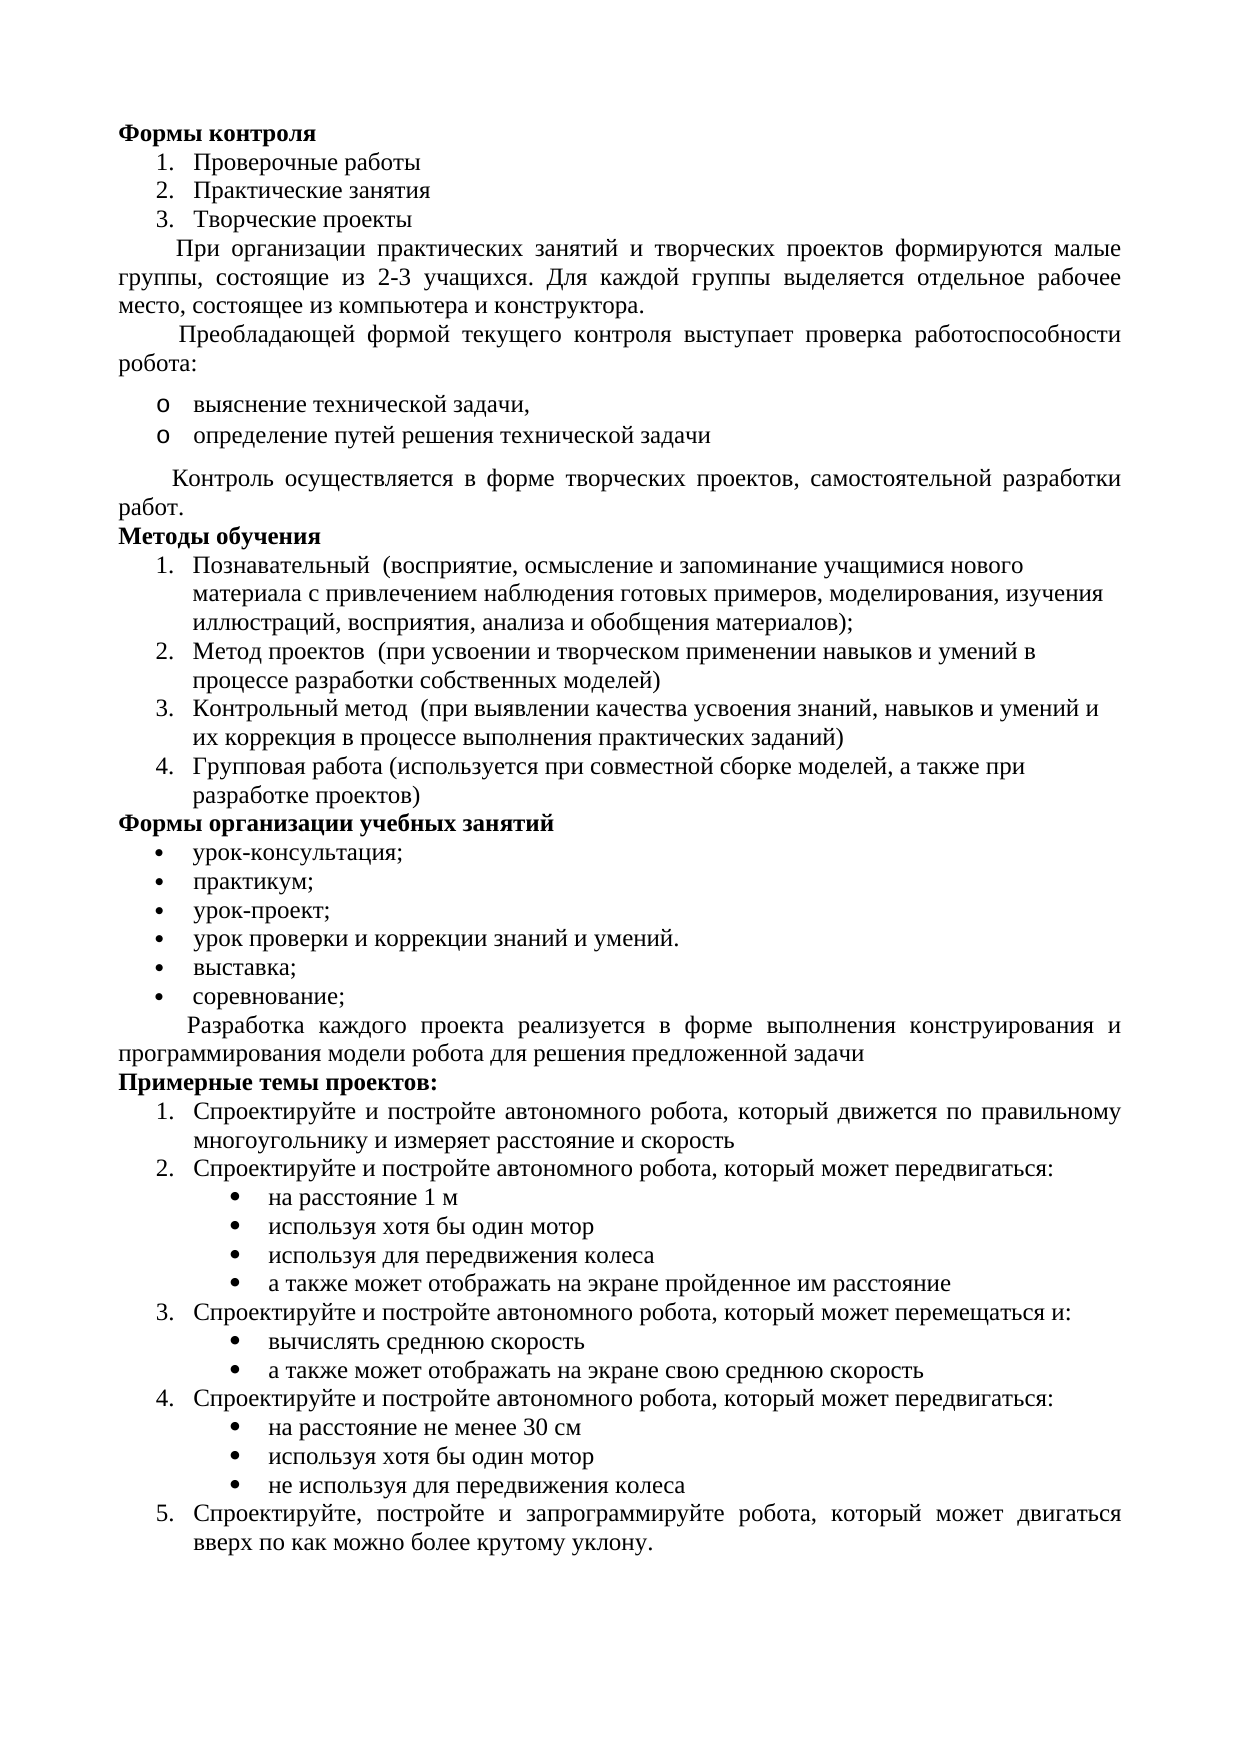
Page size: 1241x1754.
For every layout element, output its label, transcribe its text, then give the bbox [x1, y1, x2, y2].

list соревнование; [155, 981, 1122, 1010]
text Формы контроля [118, 118, 1122, 147]
list Практические занятия [156, 176, 1122, 204]
text Разработка каждого проекта реализуется в форме выполнения конструирования и программирования модели робота для решения предложенной задачи [118, 1010, 1122, 1067]
list выставка; [156, 952, 1122, 981]
list а также может отображать на экране пройденное им расстояние [231, 1268, 1122, 1297]
text Формы организации учебных занятий [118, 808, 1122, 837]
list Контрольный метод (при выявлении качества усвоения знаний, навыков и умений и их коррекция в процессе выполнения практических заданий) [155, 693, 1122, 751]
list Групповая работа (используется при совместной сборке моделей, а также при разработке проектов) [155, 751, 1122, 808]
list Проверочные работы [156, 147, 1122, 176]
list определение путей решения технической задачи [156, 420, 1122, 451]
text Примерные темы проектов: [118, 1067, 1122, 1096]
text Преобладающей формой текущего контроля выступает проверка работоспособности робота: [118, 319, 1122, 377]
list Спроектируйте и постройте автономного робота, который движется по правильному многоугольнику и измеряет расстояние и скорость [156, 1096, 1122, 1153]
list Творческие проекты [156, 204, 1122, 233]
list используя хотя бы один мотор [231, 1211, 1122, 1240]
list урок проверки и коррекции знаний и умений. [156, 923, 1122, 952]
list вычислять среднюю скорость [231, 1326, 1122, 1355]
list не используя для передвижения колеса [231, 1470, 1122, 1498]
list Познавательный (восприятие, осмысление и запоминание учащимися нового материала с привлечением наблюдения готовых примеров, моделирования, изучения иллюстраций, восприятия, анализа и обобщения материалов); [155, 550, 1122, 636]
list Спроектируйте и постройте автономного робота, который может передвигаться: [156, 1383, 1122, 1412]
list на расстояние не менее 30 см [231, 1412, 1122, 1441]
list Спроектируйте и постройте автономного робота, который может передвигаться: [156, 1153, 1122, 1182]
list практикум; [156, 866, 1122, 895]
text Контроль осуществляется в форме творческих проектов, самостоятельной разработки работ. [118, 463, 1122, 521]
list используя хотя бы один мотор [231, 1441, 1122, 1470]
text При организации практических занятий и творческих проектов формируются малые группы, состоящие из 2-3 учащихся. Для каждой группы выделяется отдельное рабочее место, состоящее из компьютера и конструктора. [118, 233, 1122, 319]
list урок-проект; [156, 895, 1122, 923]
list используя для передвижения колеса [231, 1240, 1122, 1268]
list урок-консультация; [155, 837, 1122, 866]
list на расстояние 1 м [231, 1182, 1122, 1211]
list выяснение технической задачи, [156, 389, 1122, 420]
list а также может отображать на экране свою среднюю скорость [231, 1355, 1122, 1383]
list Спроектируйте и постройте автономного робота, который может перемещаться и: [156, 1297, 1122, 1326]
list Метод проектов (при усвоении и творческом применении навыков и умений в процессе разработки собственных моделей) [155, 636, 1122, 693]
text Методы обучения [118, 521, 1122, 550]
list Спроектируйте, постройте и запрограммируйте робота, который может двигаться вверх по как можно более крутому уклону. [156, 1498, 1122, 1556]
